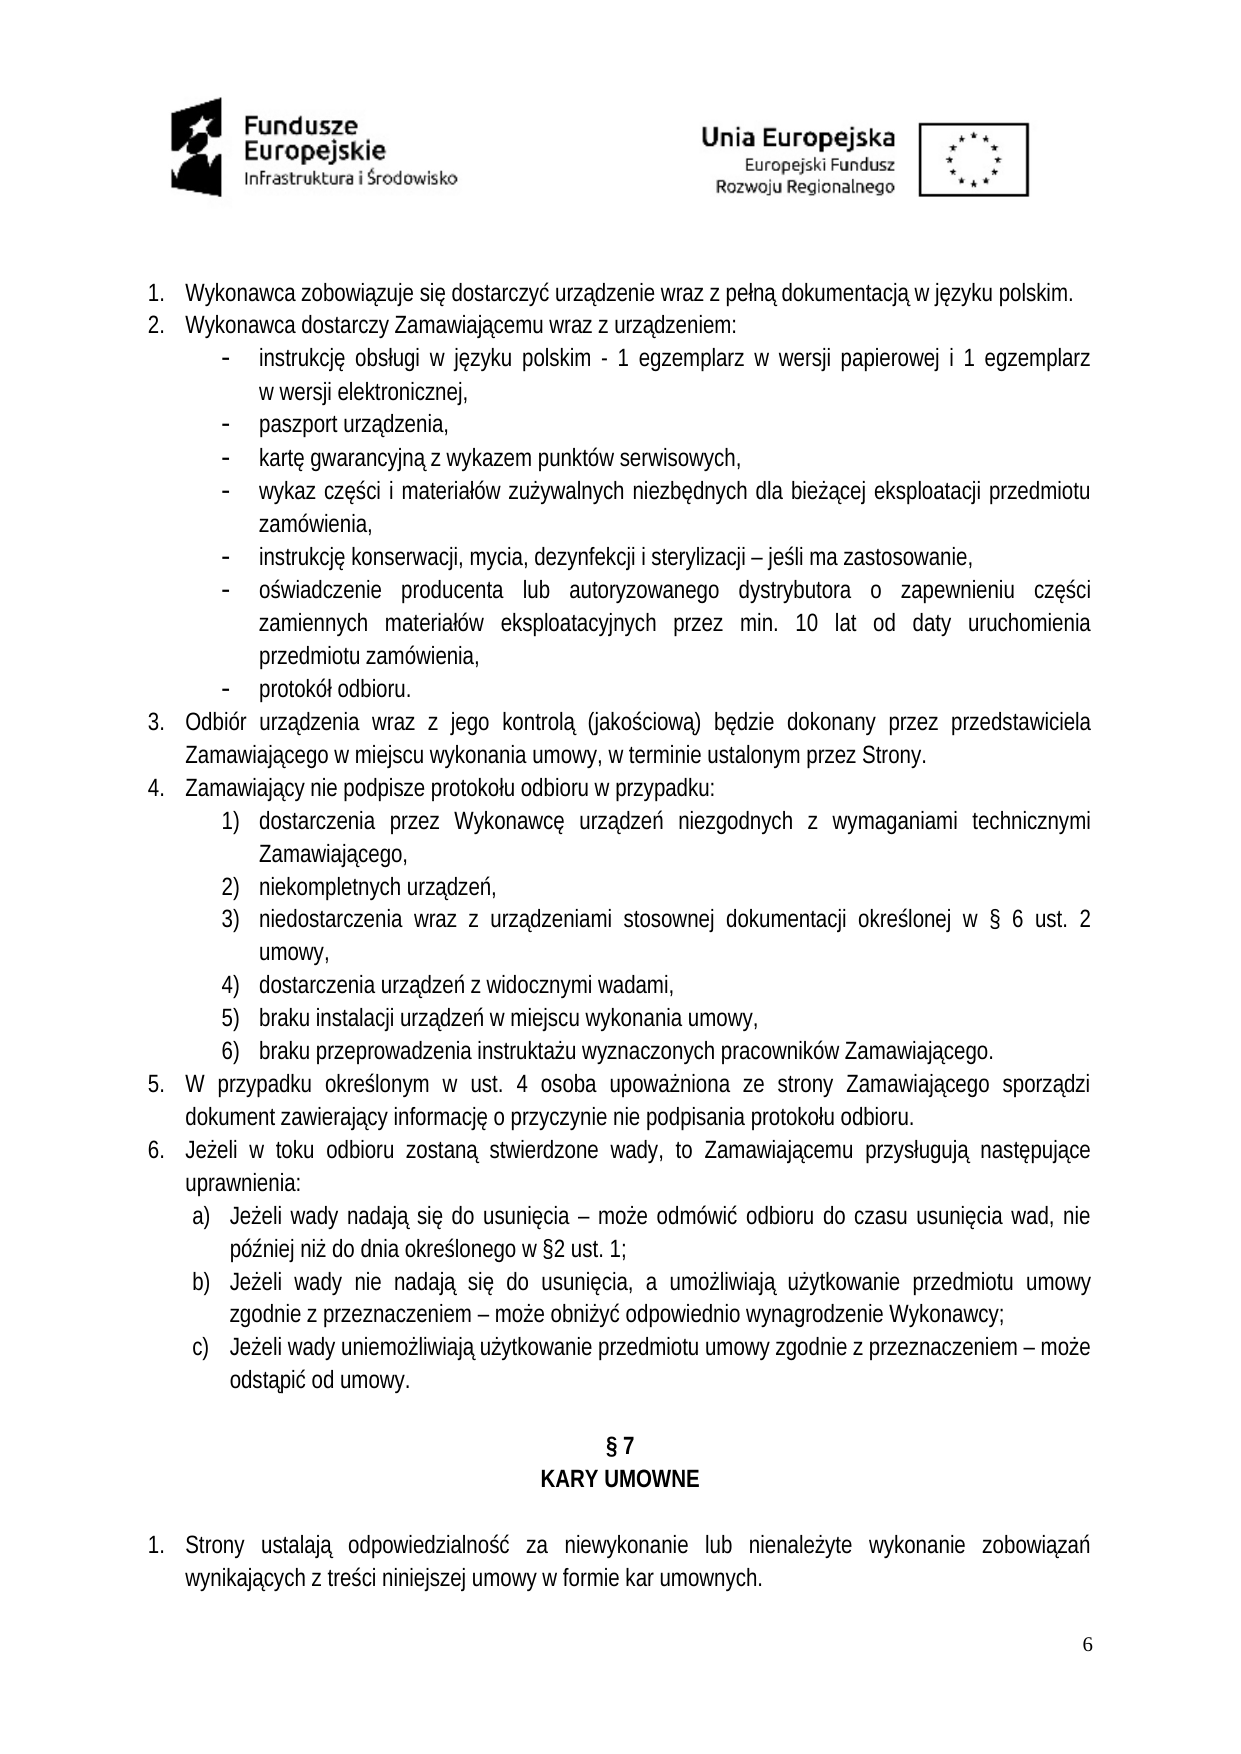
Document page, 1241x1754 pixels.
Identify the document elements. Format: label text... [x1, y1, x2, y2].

list instrukcję konserwacji, mycia, dezynfekcji i sterylizacji – jeśli ma zastosowanie, [221, 542, 1093, 571]
list Odbiór urządzenia wraz z jego kontrolą (jakościową) będzie dokonany przez przedstawiciela Zamawiającego w miejscu wykonania umowy, w terminie ustalonym przez Strony. [148, 707, 1093, 768]
list dostarczenia urządzeń z widocznymi wadami, [221, 970, 1093, 999]
list Jeżeli wady nadają się do usunięcia – może odmówić odbioru do czasu usunięcia wad, nie później niż do dnia określonego w §2 ust. 1; [192, 1201, 1093, 1262]
list W przypadku określonym w ust. 4 osoba upoważniona ze strony Zamawiającego sporządzi dokument zawierający informację o przyczynie nie podpisania protokołu odbioru. [148, 1069, 1093, 1131]
list Jeżeli w toku odbioru zostaną stwierdzone wady, to Zamawiającemu przysługują następujące uprawnienia: [148, 1135, 1093, 1196]
list oświadczenie producenta lub autoryzowanego dystrybutora o zapewnieniu części zamiennych materiałów eksploatacyjnych przez min. 10 lat od daty uruchomienia przedmiotu zamówienia, [221, 575, 1093, 669]
list Jeżeli wady nie nadają się do usunięcia, a umożliwiają użytkowanie przedmiotu umowy zgodnie z przeznaczeniem – może obniżyć odpowiednio wynagrodzenie Wykonawcy; [192, 1267, 1093, 1328]
list dostarczenia przez Wykonawcę urządzeń niezgodnych z wymaganiami technicznymi Zamawiającego, [221, 806, 1093, 867]
picture [147, 73, 481, 221]
list Jeżeli wady uniemożliwiają użytkowanie przedmiotu umowy zgodnie z przeznaczeniem – może odstąpić od umowy. [192, 1332, 1093, 1394]
list kartę gwarancyjną z wykazem punktów serwisowych, [221, 443, 1093, 471]
list niedostarczenia wraz z urządzeniami stosownej dokumentacji określonej w § 6 ust. 2 umowy, [221, 904, 1093, 966]
picture [678, 98, 1053, 221]
list Strony ustalają odpowiedzialność za niewykonanie lub nienależyte wykonanie zobowiązań wynikających z treści niniejszej umowy w formie kar umownych. [148, 1530, 1093, 1591]
list paszport urządzenia, [221, 409, 1093, 438]
list niekompletnych urządzeń, [221, 872, 1093, 900]
list braku przeprowadzenia instruktażu wyznaczonych pracowników Zamawiającego. [221, 1036, 1093, 1065]
list braku instalacji urządzeń w miejscu wykonania umowy, [221, 1003, 1093, 1032]
list Zamawiający nie podpisze protokołu odbioru w przypadku: [148, 773, 1093, 801]
list protokół odbioru. [221, 674, 1093, 703]
list Wykonawca dostarczy Zamawiającemu wraz z urządzeniem: [148, 311, 1093, 339]
list instrukcję obsługi w języku polskim - 1 egzemplarz w wersji papierowej i 1 egzemplarz w wersji elektronicznej, [221, 343, 1093, 405]
list wykaz części i materiałów zużywalnych niezbędnych dla bieżącej eksploatacji przedmiotu zamówienia, [221, 476, 1093, 537]
text § 7 [148, 1431, 1093, 1460]
list Wykonawca zobowiązuje się dostarczyć urządzenie wraz z pełną dokumentacją w języku polskim. [148, 278, 1093, 306]
text KARY UMOWNE [148, 1464, 1093, 1493]
